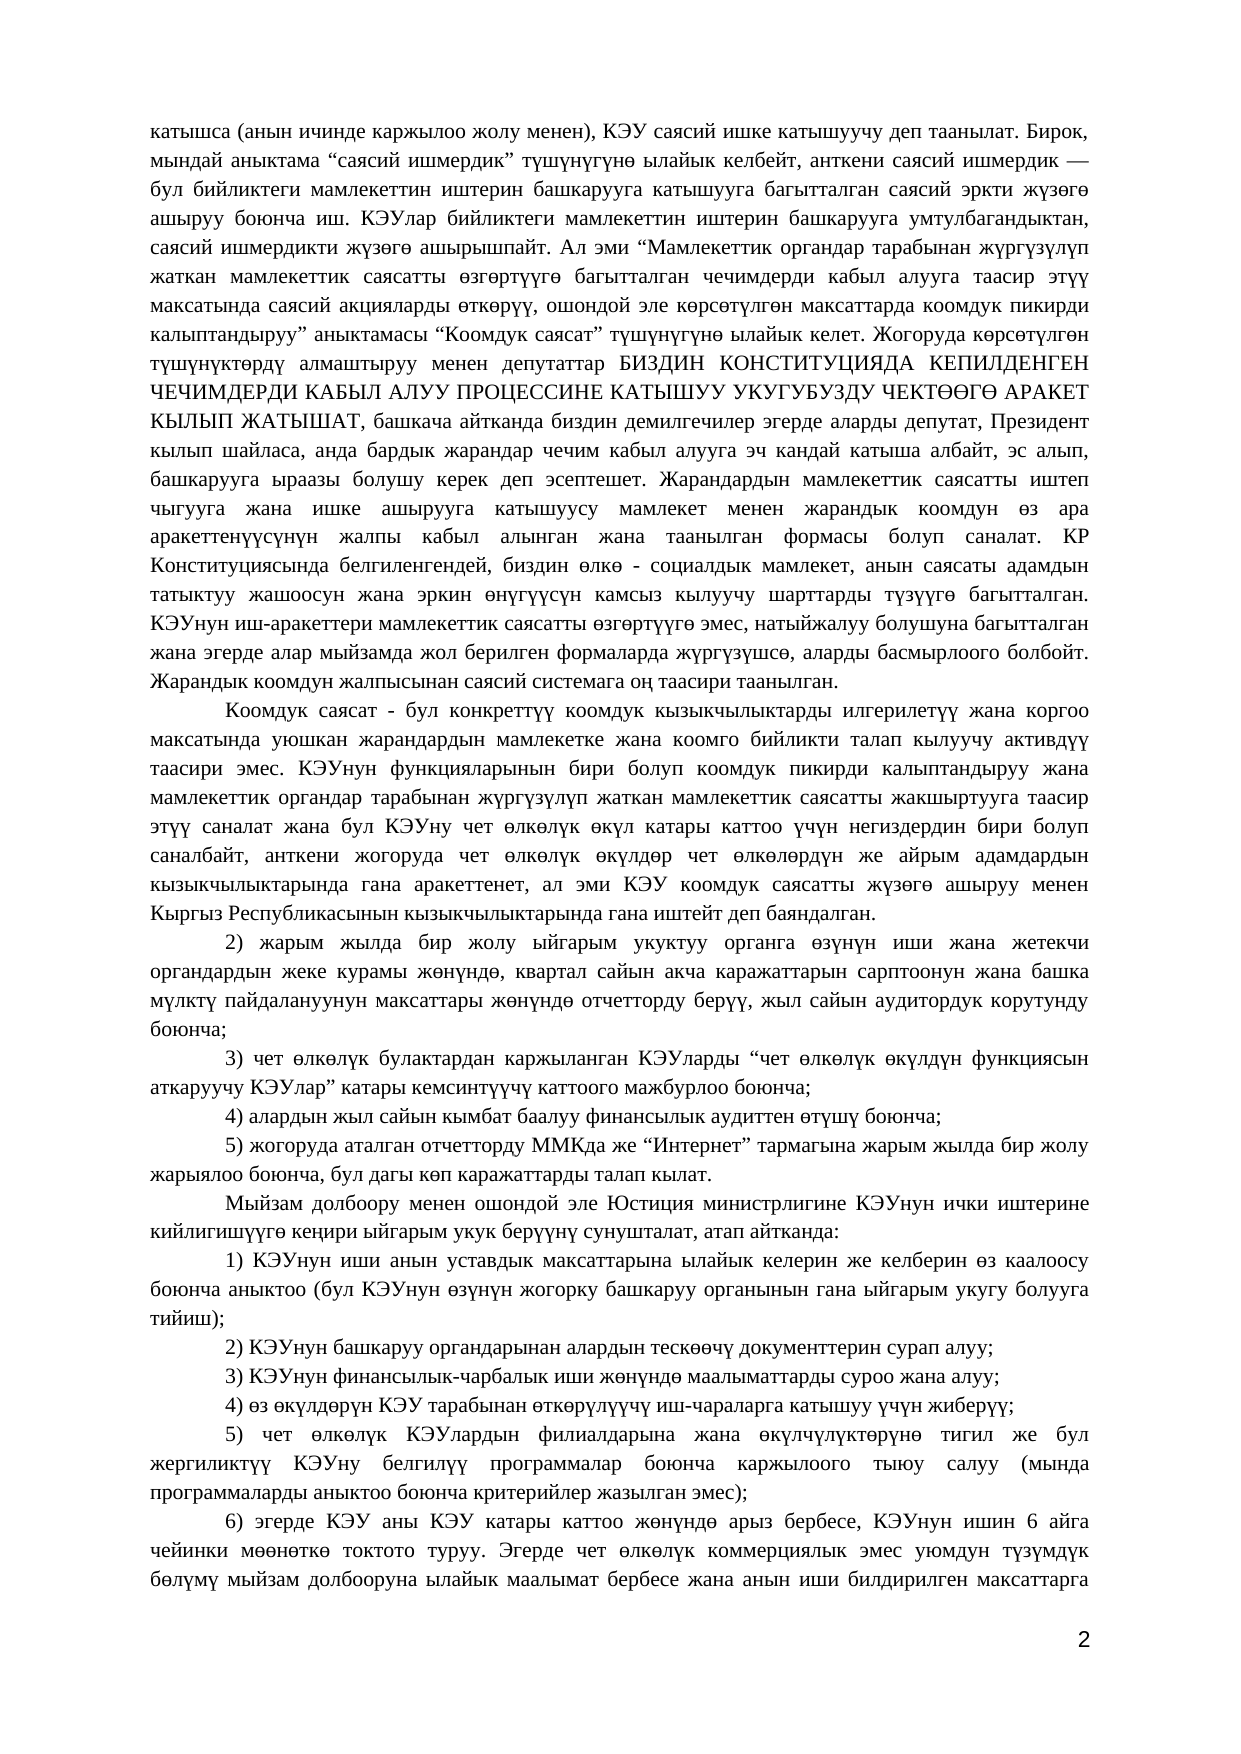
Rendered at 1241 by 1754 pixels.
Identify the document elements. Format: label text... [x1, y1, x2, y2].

text Мыйзам долбоору менен ошондой эле Юстиция министрлигине КЭУнун ички иштерине кийлигишүүгө кеңири ыйгарым укук берүүнү сунушталат, атап айтканда: [150, 1189, 1090, 1244]
text 5) чет өлкөлүк КЭУлардын филиалдарына жана өкүлчүлүктөрүнө тигил же бул жергиликтүү КЭУну белгилүү программалар боюнча каржылоого тыюу салуу (мында программаларды аныктоо боюнча критерийлер жазылган эмес); [150, 1421, 1090, 1504]
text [150, 1508, 1090, 1591]
text 2) КЭУнун башкаруу органдарынан алардын тескөөчү документтерин сурап алуу; [150, 1334, 1090, 1359]
text 1) КЭУнун иши анын уставдык максаттарына ылайык келерин же келберин өз каалоосу боюнча аныктоо (бул КЭУнун өзүнүн жогорку башкаруу органынын гана ыйгарым укугу болууга тийиш); [150, 1247, 1090, 1331]
text 5) жогоруда аталган отчетторду ММКда же “Интернет” тармагына жарым жылда бир жолу жарыялоо боюнча, бул дагы көп каражаттарды талап кылат. [150, 1132, 1090, 1186]
text 3) чет өлкөлүк булактардан каржыланган КЭУларды “чет өлкөлүк өкүлдүн функциясын аткаруучу КЭУлар” катары кемсинтүүчү каттоого мажбурлоо боюнча; [150, 1045, 1090, 1099]
text 3) КЭУнун финансылык-чарбалык иши жөнүндө маалыматтарды суроо жана алуу; [150, 1363, 1090, 1388]
text 2) жарым жылда бир жолу ыйгарым укуктуу органга өзүнүн иши жана жетекчи органдардын жеке курамы жөнүндө, квартал сайын акча каражаттарын сарптоонун жана башка мүлктү пайдалануунун максаттары жөнүндө отчетторду берүү, жыл сайын аудитордук корутунду боюнча; [150, 929, 1090, 1041]
text 4) өз өкүлдөрүн КЭУ тарабынан өткөрүлүүчү иш-чараларга катышуу үчүн жиберүү; [150, 1392, 1090, 1417]
text Коомдук саясат - бул конкреттүү коомдук кызыкчылыктарды илгерилетүү жана коргоо максатында уюшкан жарандардын мамлекетке жана коомго бийликти талап кылуучу активдүү таасири эмес. КЭУнун функцияларынын бири болуп коомдук пикирди калыптандыруу жана мамлекеттик органдар тарабынан жүргүзүлүп жаткан мамлекеттик саясатты жакшыртууга таасир этүү саналат жана бул КЭУну чет өлкөлүк өкүл катары каттоо үчүн негиздердин бири болуп саналбайт, анткени жогоруда чет өлкөлүк өкүлдөр чет өлкөлөрдүн же айрым адамдардын кызыкчылыктарында гана аракеттенет, ал эми КЭУ коомдук саясатты жүзөгө ашыруу менен Кыргыз Республикасынын кызыкчылыктарында гана иштейт деп баяндалган. [150, 697, 1090, 925]
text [150, 118, 1090, 693]
text 4) алардын жыл сайын кымбат баалуу финансылык аудиттен өтүшү боюнча; [150, 1103, 1090, 1128]
